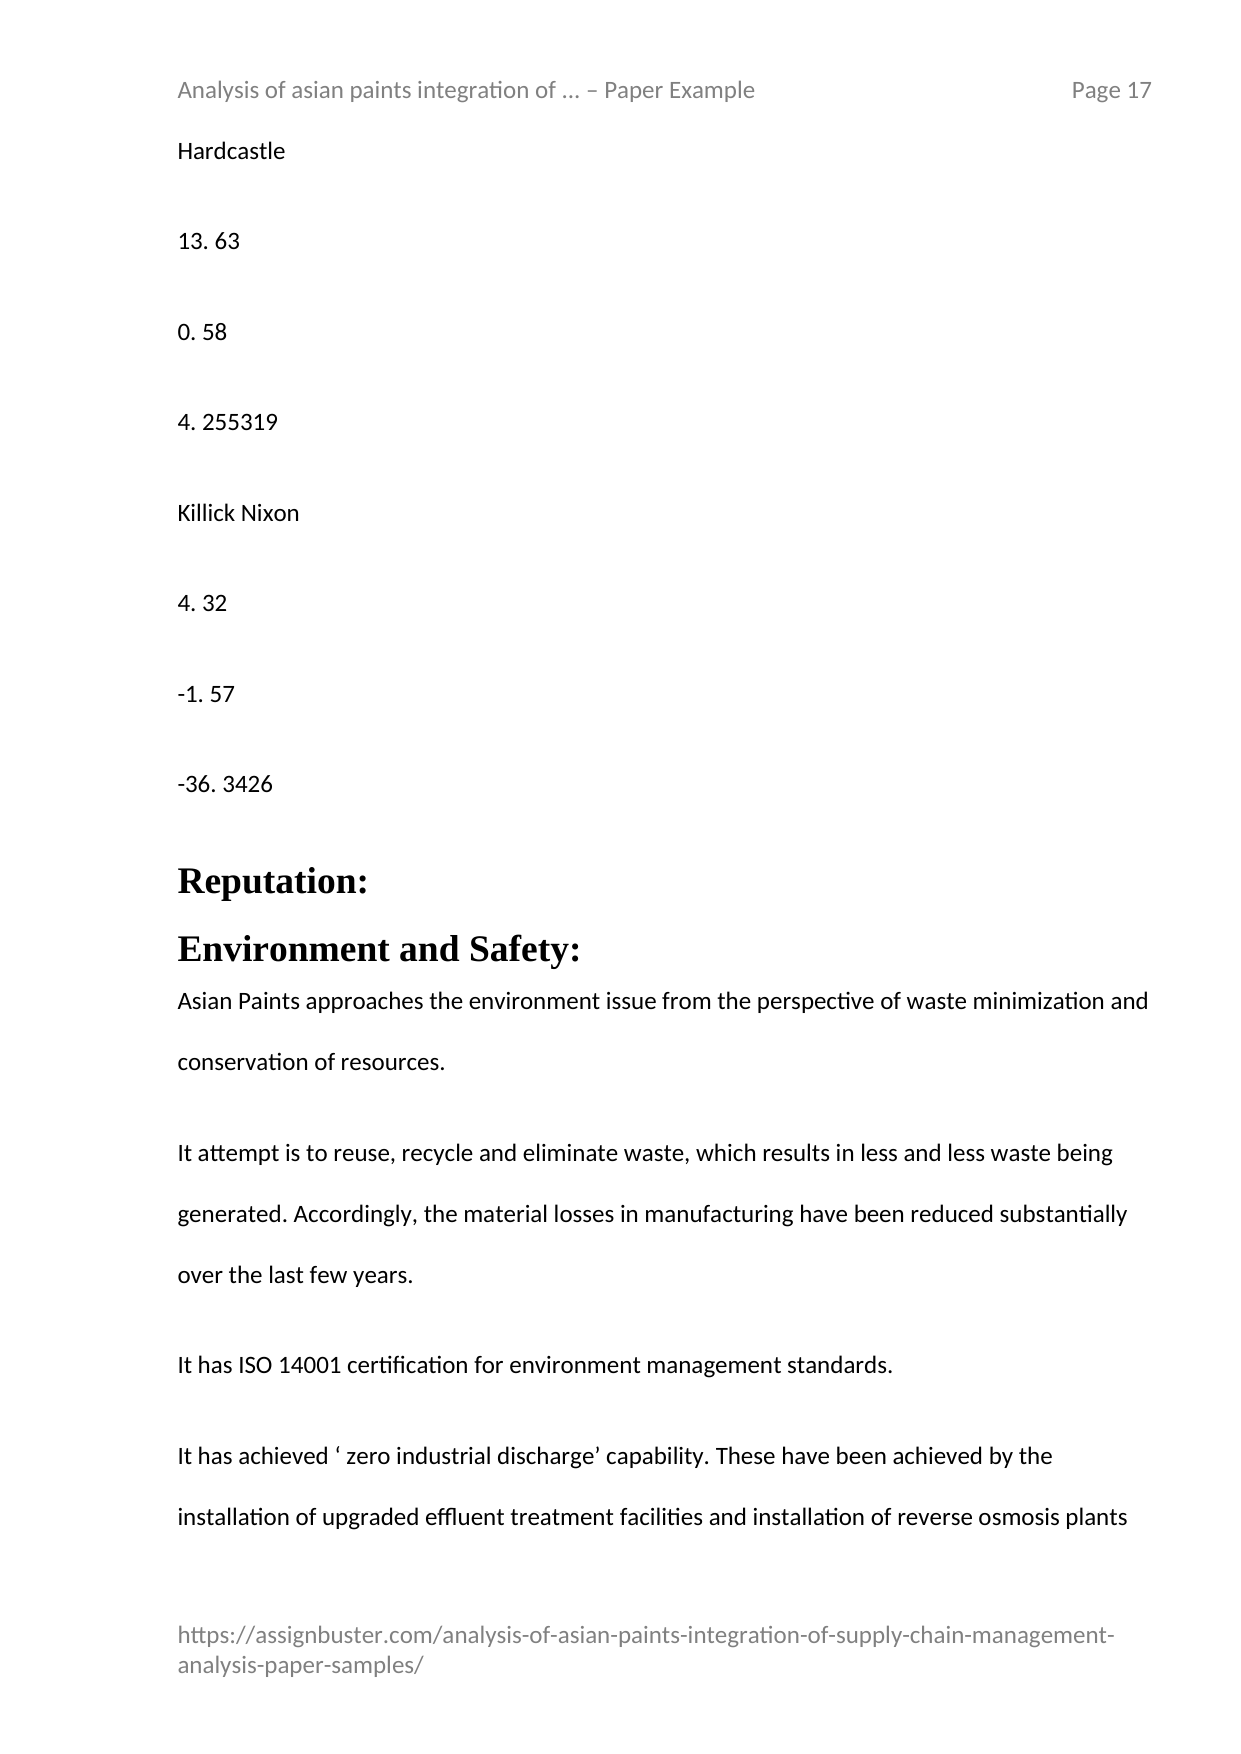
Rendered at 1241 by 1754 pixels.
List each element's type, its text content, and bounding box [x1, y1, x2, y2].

subtitle Reputation: [177, 859, 1152, 902]
subtitle Environment and Safety: [177, 926, 1152, 969]
text Hardcastle [177, 135, 1152, 165]
text 4. 255319 [177, 406, 1152, 437]
text It attempt is to reuse, recycle and eliminate waste, which results in less and less waste being generated. Accordingly, the material losses in manufacturing have been reduced substantially over the last few years. [177, 1137, 1152, 1289]
text 4. 32 [177, 587, 1152, 618]
text 13. 63 [177, 225, 1152, 256]
text Killick Nixon [177, 497, 1152, 527]
text It has ISO 14001 certification for environment management standards. [177, 1349, 1152, 1380]
text 0. 58 [177, 316, 1152, 346]
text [177, 1440, 1152, 1532]
text -36. 3426 [177, 768, 1152, 799]
text Asian Paints approaches the environment issue from the perspective of waste minimization and conservation of resources. [177, 985, 1152, 1077]
text -1. 57 [177, 678, 1152, 708]
